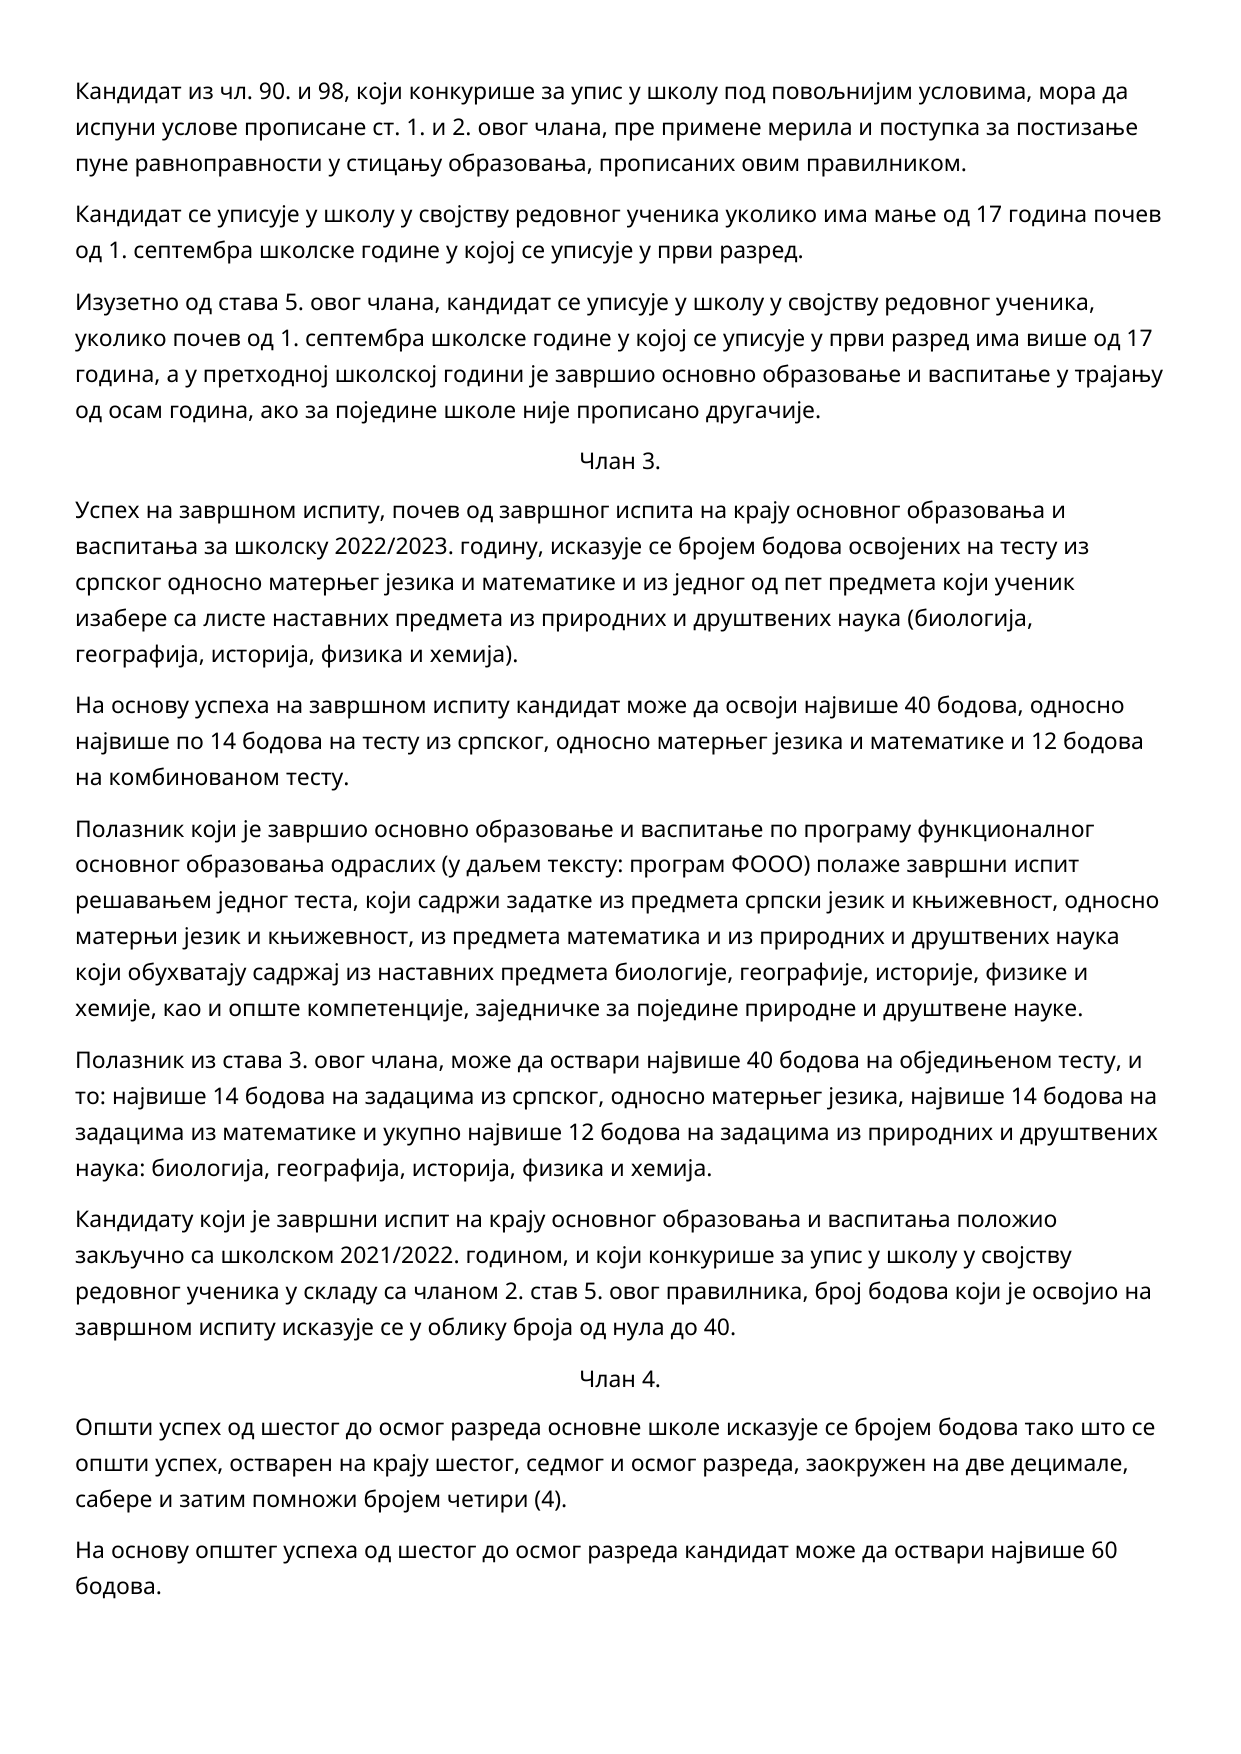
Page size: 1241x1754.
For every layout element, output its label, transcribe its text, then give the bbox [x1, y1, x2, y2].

text Успех на завршном испиту, почев од завршног испита на крају основног образовања и васпитања за школску 2022/2023. годину, исказује се бројем бодова освојених на тесту из српског односно матерњег језика и математике и из једног од пет предмета који ученик изабере са листе наставних предмета из природних и друштвених наука (биологија, географија, историја, физика и хемија). [75, 494, 1165, 669]
text На основу успеха на завршном испиту кандидат може да освоји највише 40 бодова, односно највише по 14 бодова на тесту из српског, односно матерњег језика и математике и 12 бодова на комбинованом тесту. [75, 689, 1165, 792]
text Кандидат из чл. 90. и 98, који конкурише за упис у школу под повољнијим условима, мора да испуни услове прописане ст. 1. и 2. овог члана, пре примене мерила и поступка за постизање пуне равноправности у стицању образовања, прописаних овим правилником. [75, 75, 1165, 178]
text Општи успех од шестог до осмог разреда основне школе исказује се бројем бодова тако што се општи успех, остварен на крају шестог, седмог и осмог разреда, заокружен на две децимале, сабере и затим помножи бројем четири (4). [75, 1411, 1165, 1514]
text Полазник који је завршио основно образовање и васпитање по програму функционалног основног образовања одраслих (у даљем тексту: програм ФООО) полаже завршни испит решавањем једног теста, који садржи задатке из предмета српски језик и књижевност, односно матерњи језик и књижевност, из предмета математика и из природних и друштвених наука који обухватају садржај из наставних предмета биологије, географије, историје, физике и хемије, као и опште компетенције, заједничке за поједине природне и друштвене науке. [75, 812, 1165, 1023]
text Члан 4. [75, 1362, 1165, 1394]
text Члан 3. [75, 445, 1165, 477]
text Кандидату који је завршни испит на крају основног образовања и васпитања положио закључно са школском 2021/2022. годином, и који конкурише за упис у школу у својству редовног ученика у складу са чланом 2. став 5. овог правилника, број бодова који је освојио на завршном испиту исказује се у облику броја од нула до 40. [75, 1203, 1165, 1342]
text На основу општег успеха од шестог до осмог разреда кандидат може да оствари највише 60 бодова. [75, 1534, 1165, 1602]
text Полазник из става 3. овог члана, може да оствари највише 40 бодова на обједињеном тесту, и то: највише 14 бодова на задацима из српског, односно матерњег језика, највише 14 бодова на задацима из математике и укупно највише 12 бодова на задацима из природних и друштвених наука: биологија, географија, историја, физика и хемија. [75, 1044, 1165, 1183]
text Кандидат се уписује у школу у својству редовног ученика уколико има мање од 17 година почев од 1. септембра школске године у којој се уписује у први разред. [75, 198, 1165, 266]
text Изузетно од става 5. овог члана, кандидат се уписује у школу у својству редовног ученика, уколико почев од 1. септембра школске године у којој се уписује у први разред има више од 17 година, а у претходној школској години је завршио основно образовање и васпитање у трајању од осам година, ако за поједине школе није прописано другачије. [75, 286, 1165, 425]
